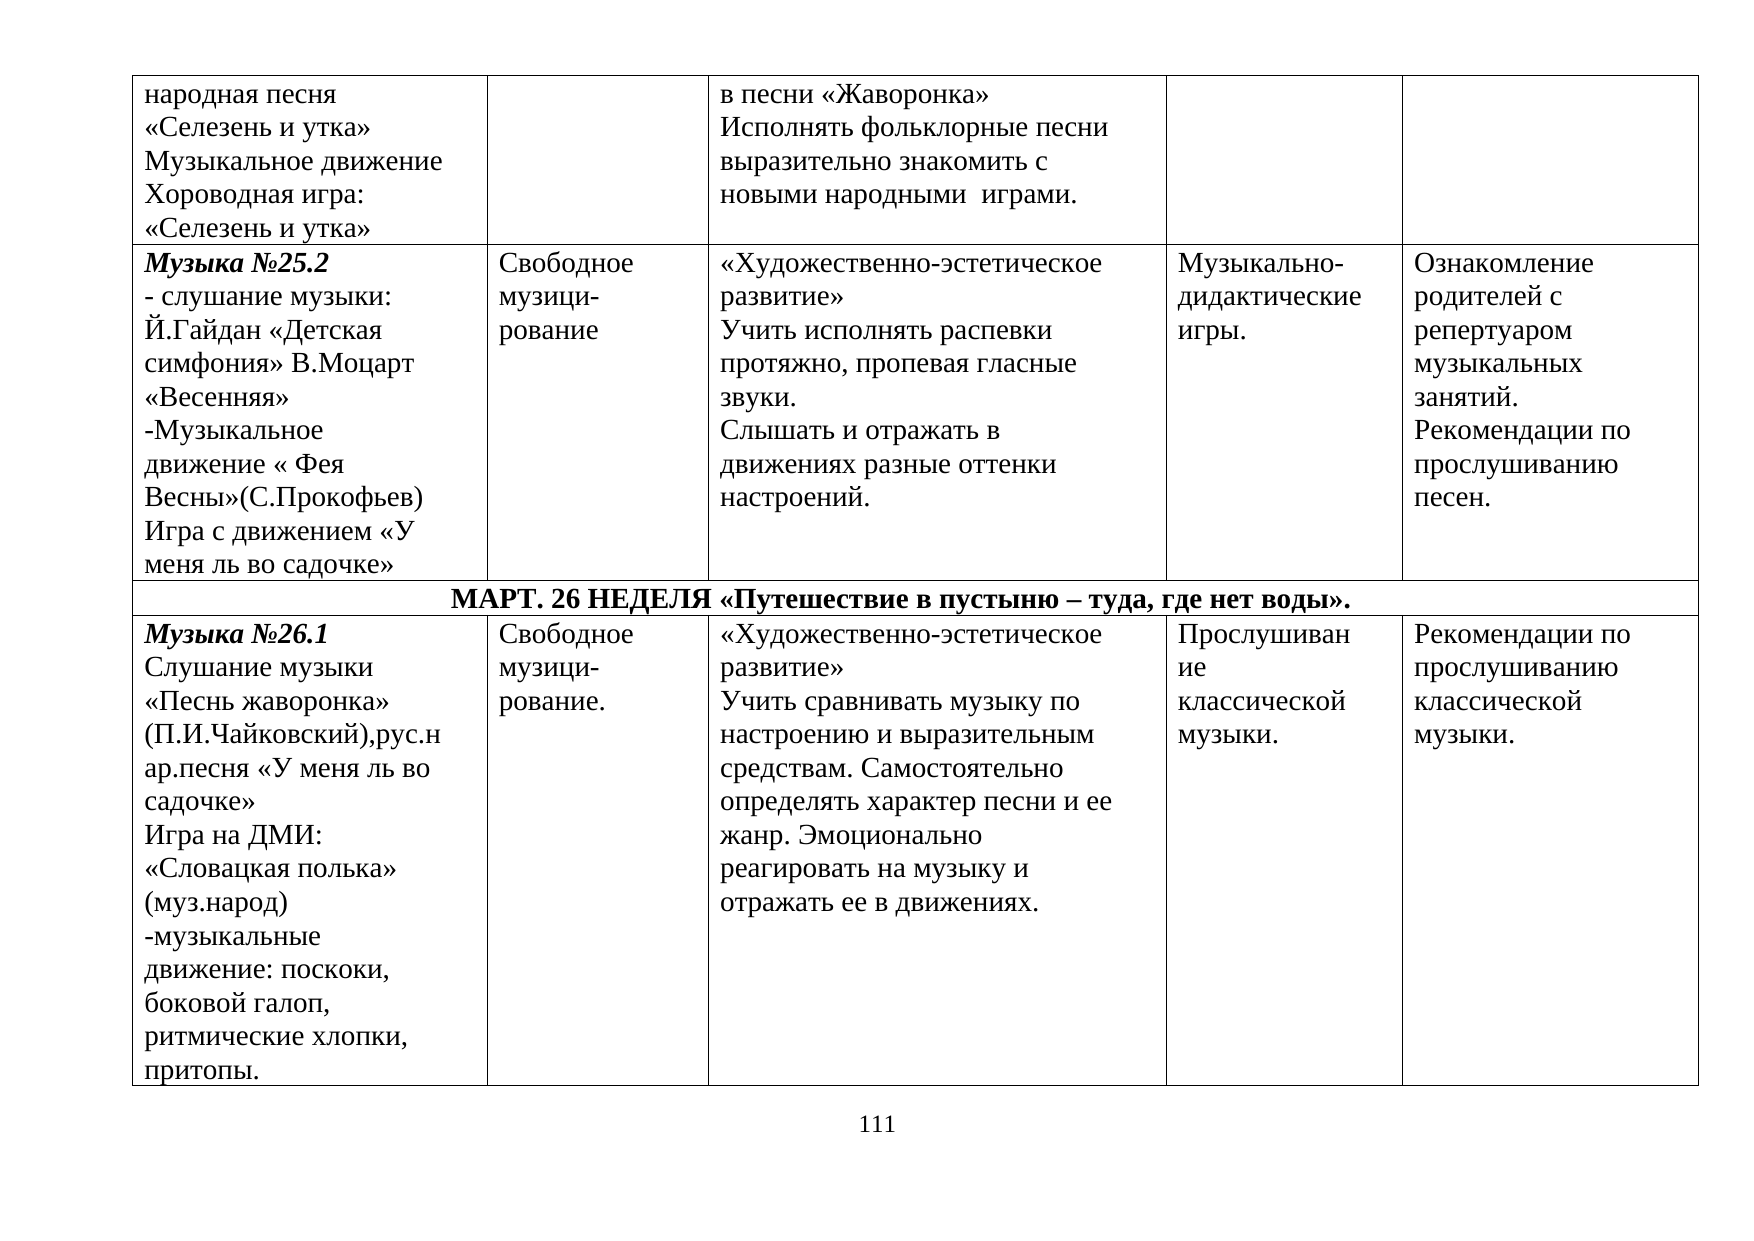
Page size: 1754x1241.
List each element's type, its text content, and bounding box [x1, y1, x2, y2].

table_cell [488, 76, 708, 244]
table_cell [133, 76, 487, 244]
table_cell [488, 616, 708, 1085]
table_cell «Художественно-эстетическое развитие» Учить исполнять распевки протяжно, пропевая гласные звуки. Слышать и отражать в движениях разные оттенки настроений. [709, 245, 1166, 580]
table_cell Рекомендации по прослушиванию классической музыки. [1403, 616, 1698, 1085]
table_cell Музыка №25.2 - слушание музыки: Й.Гайдан «Детская симфония» В.Моцарт «Весенняя» -Музыкальное движение « Фея Весны»(С.Прокофьев) Игра с движением «У меня ль во садочке» [133, 245, 487, 580]
table_cell Свободное музици-рование [488, 245, 708, 580]
table_cell МАРТ. 26 НЕДЕЛЯ «Путешествие в пустыню – туда, где нет воды». [133, 581, 1698, 615]
table_cell «Художественно-эстетическое развитие» Учить сравнивать музыку по настроению и выразительным средствам. Самостоятельно определять характер песни и ее жанр. Эмоционально реагировать на музыку и отражать ее в движениях. [709, 616, 1166, 1085]
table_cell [1167, 76, 1402, 244]
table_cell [709, 76, 1166, 244]
table_cell [1403, 76, 1698, 244]
table_cell Прослушивание классической музыки. [1167, 616, 1402, 1085]
table_cell Музыка №26.1 Слушание музыки «Песнь жаворонка» (П.И.Чайковский),рус.нар.песня «У меня ль во садочке» Игра на ДМИ: «Словацкая полька» (муз.народ) -музыкальные движение: поскоки, боковой галоп, ритмические хлопки, притопы. [133, 616, 487, 1085]
table_cell Музыкально-дидактические игры. [1167, 245, 1402, 580]
table_cell Ознакомление родителей с репертуаром музыкальных занятий. Рекомендации по прослушиванию песен. [1403, 245, 1698, 580]
